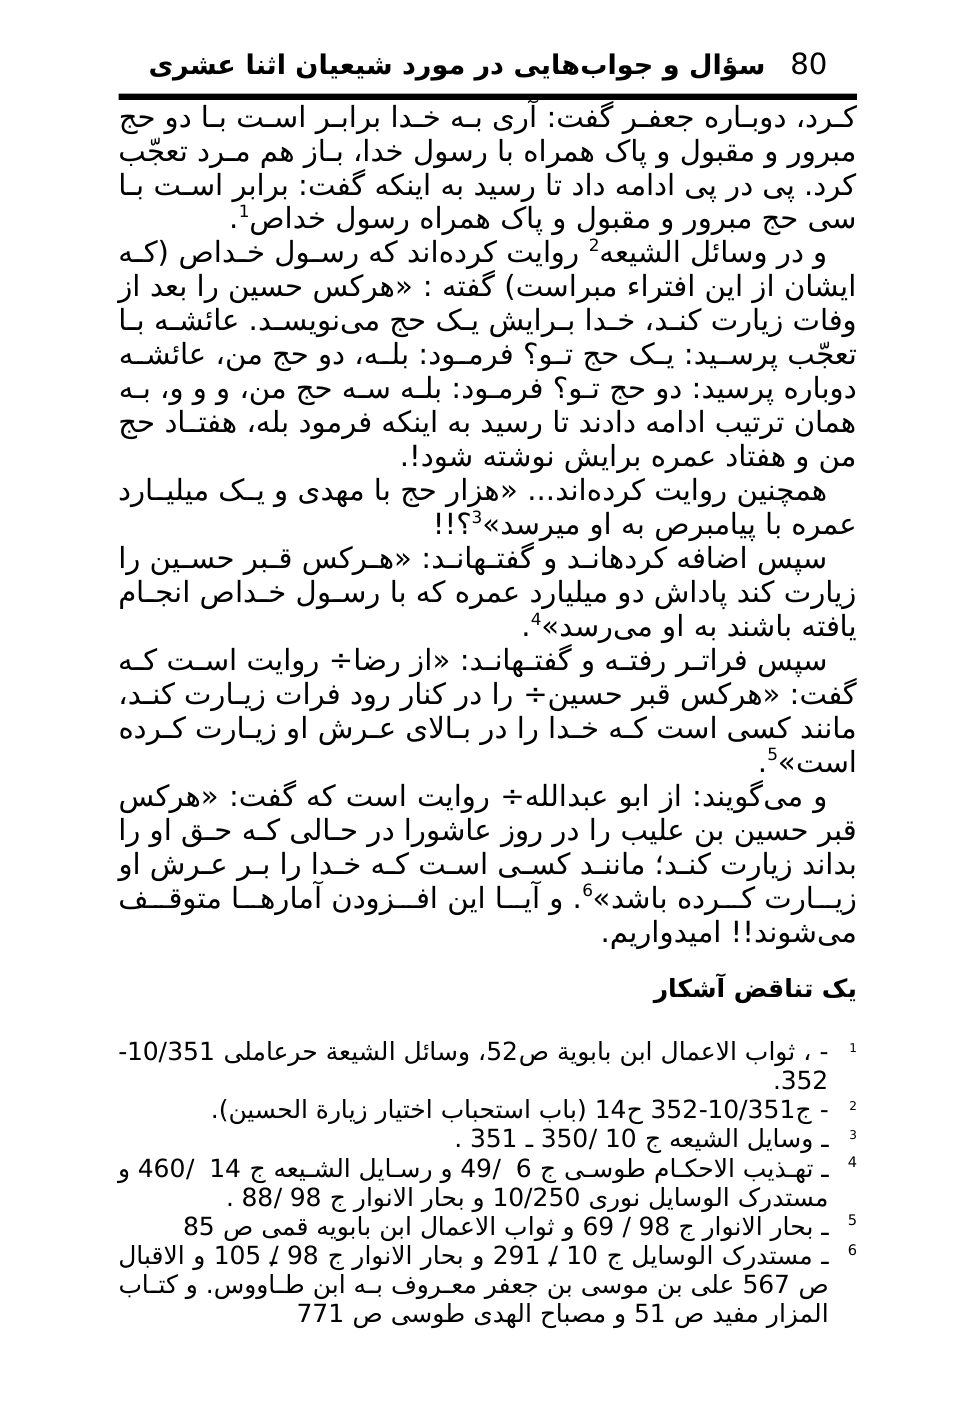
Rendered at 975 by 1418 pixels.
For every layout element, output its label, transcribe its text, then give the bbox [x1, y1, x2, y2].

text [118, 100, 857, 236]
text و در وسائل الشیعه روایت کرده‌اند که رسول خداص (که ایشان از این افتراء مبراست) گفته : «هرکس حسین را بعد از وفات زیارت کند، خدا برایش یک حج می‌نویسد. عائشه با تعجّب پرسید: یک حج تو؟ فرمود: بله، دو حج من، عائشه دوباره پرسید: دو حج تو؟ فرمود: بله سه حج من، و و و، به همان ترتیب ادامه دادند تا رسید به اینکه فرمود بله، هفتاد حج من و هفتاد عمره برایش نوشته شود!. [118, 236, 857, 473]
text سپس فراتر رفته و گفتهاند: «از رضا÷ روایت است که گفت: «هرکس قبر حسین÷ را در کنار رود فرات زیارت کند، مانند کسی است که خدا را در بالای عرش او زیارت کرده است». [118, 643, 857, 779]
text و می‌گویند: از ابو عبدالله÷ روایت است که گفت: «هرکس قبر حسین بن علیب را در روز عاشورا در حالی که حق او را بداند زیارت کند؛ مانند کسی است که خدا را بر عرش او زیارت کرده باشد». و آیا این افزودن آمارها متوقف می‌شوند!! امیدواریم. [118, 779, 857, 949]
text همچنین روایت کرده‌اند... «هزار حج با مهدی و یک میلیارد عمره با پیامبرص به او میرسد»؟!! [118, 473, 857, 541]
text یک تناقض آشکار [118, 974, 857, 1003]
text سپس اضافه کردهاند و گفتهاند: «هرکس قبر حسین را زیارت کند پاداش دو میلیارد عمره که با رسول خداص انجام یافته باشند به او می‌رسد». [118, 541, 857, 643]
